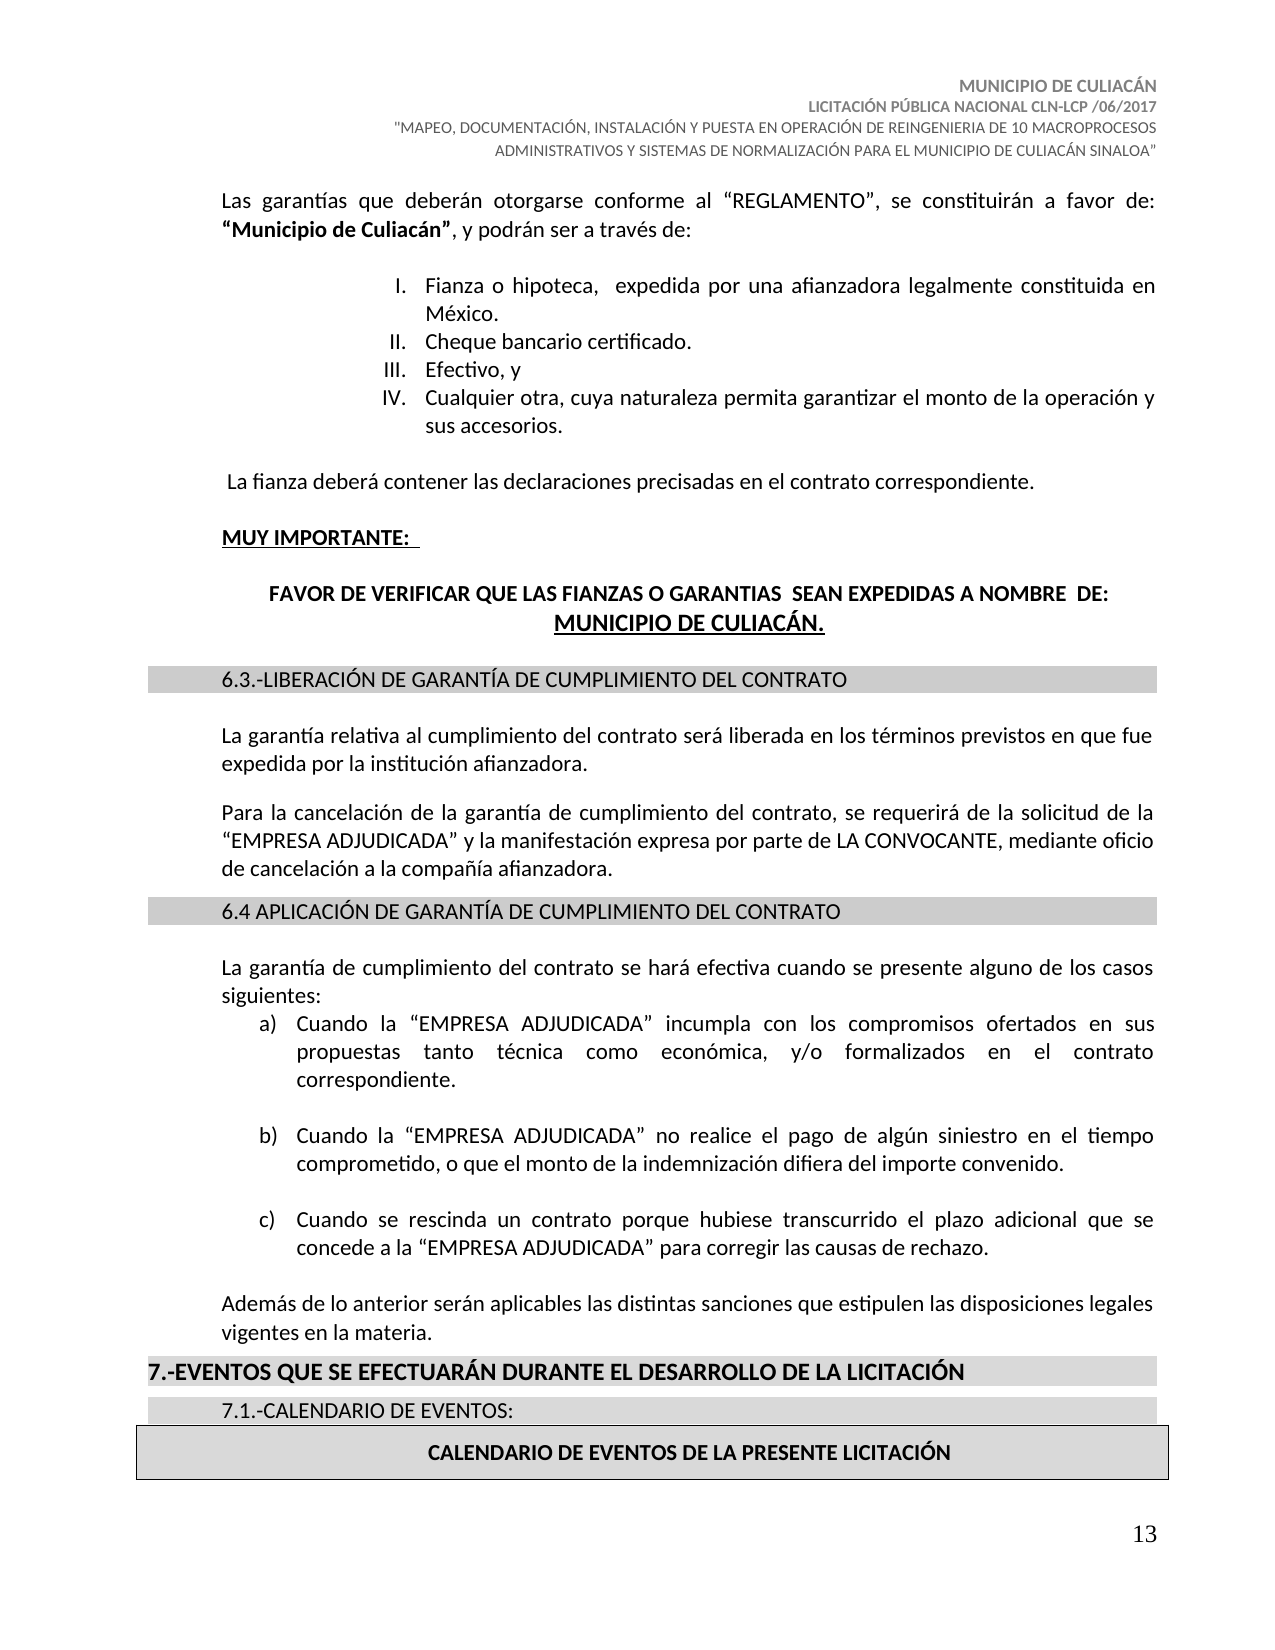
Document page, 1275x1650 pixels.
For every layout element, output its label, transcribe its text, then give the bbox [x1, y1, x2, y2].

list Cualquier otra, cuya naturaleza permita garantizar el monto de la operación y sus accesorios. [406, 383, 1157, 439]
text Además de lo anterior serán aplicables las distintas sanciones que estipulen las disposiciones legales vigentes en la materia. [221, 1289, 1155, 1346]
text La fianza deberá contener las declaraciones precisadas en el contrato correspondiente. [222, 467, 1157, 495]
text 6.3.-LIBERACIÓN DE GARANTÍA DE CUMPLIMIENTO DEL CONTRATO [148, 666, 1157, 693]
text FAVOR DE VERIFICAR QUE LAS FIANZAS O GARANTIAS SEAN EXPEDIDAS A NOMBRE DE: [222, 579, 1157, 607]
list Cheque bancario certificado. [406, 327, 1157, 355]
text La garantía de cumplimiento del contrato se hará efectiva cuando se presente alguno de los casos siguientes: [221, 953, 1155, 1009]
text Para la cancelación de la garantía de cumplimiento del contrato, se requerirá de la solicitud de la “EMPRESA ADJUDICADA” y la manifestación expresa por parte de LA CONVOCANTE, mediante oficio de cancelación a la compañía afianzadora. [221, 798, 1155, 882]
text 6.4 APLICACIÓN DE GARANTÍA DE CUMPLIMIENTO DEL CONTRATO [148, 897, 1157, 925]
text 7.1.-CALENDARIO DE EVENTOS: [148, 1397, 1157, 1424]
text La garantía relativa al cumplimiento del contrato será liberada en los términos previstos en que fue expedida por la institución afianzadora. [221, 722, 1155, 778]
list Cuando se rescinda un contrato porque hubiese transcurrido el plazo adicional que se concede a la “EMPRESA ADJUDICADA” para corregir las causas de rechazo. [259, 1206, 1155, 1262]
text MUNICIPIO DE CULIACÁN. [221, 607, 1157, 637]
text Las garantías que deberán otorgarse conforme al “REGLAMENTO”, se constituirán a favor de: “Municipio de Culiacán”, y podrán ser a través de: [221, 187, 1157, 243]
list Efectivo, y [406, 355, 1157, 383]
table_header CALENDARIO DE EVENTOS DE LA PRESENTE LICITACIÓN [137, 1426, 1168, 1479]
list Cuando la “EMPRESA ADJUDICADA” incumpla con los compromisos ofertados en sus propuestas tanto técnica como económica, y/o formalizados en el contrato correspondiente. [259, 1009, 1155, 1093]
text 7.-EVENTOS QUE SE EFECTUARÁN DURANTE EL DESARROLLO DE LA LICITACIÓN [148, 1356, 1157, 1386]
list Fianza o hipoteca, expedida por una afianzadora legalmente constituida en México. [406, 271, 1157, 327]
text MUY IMPORTANTE: [222, 523, 1157, 551]
list Cuando la “EMPRESA ADJUDICADA” no realice el pago de algún siniestro en el tiempo comprometido, o que el monto de la indemnización difiera del importe convenido. [259, 1121, 1155, 1177]
